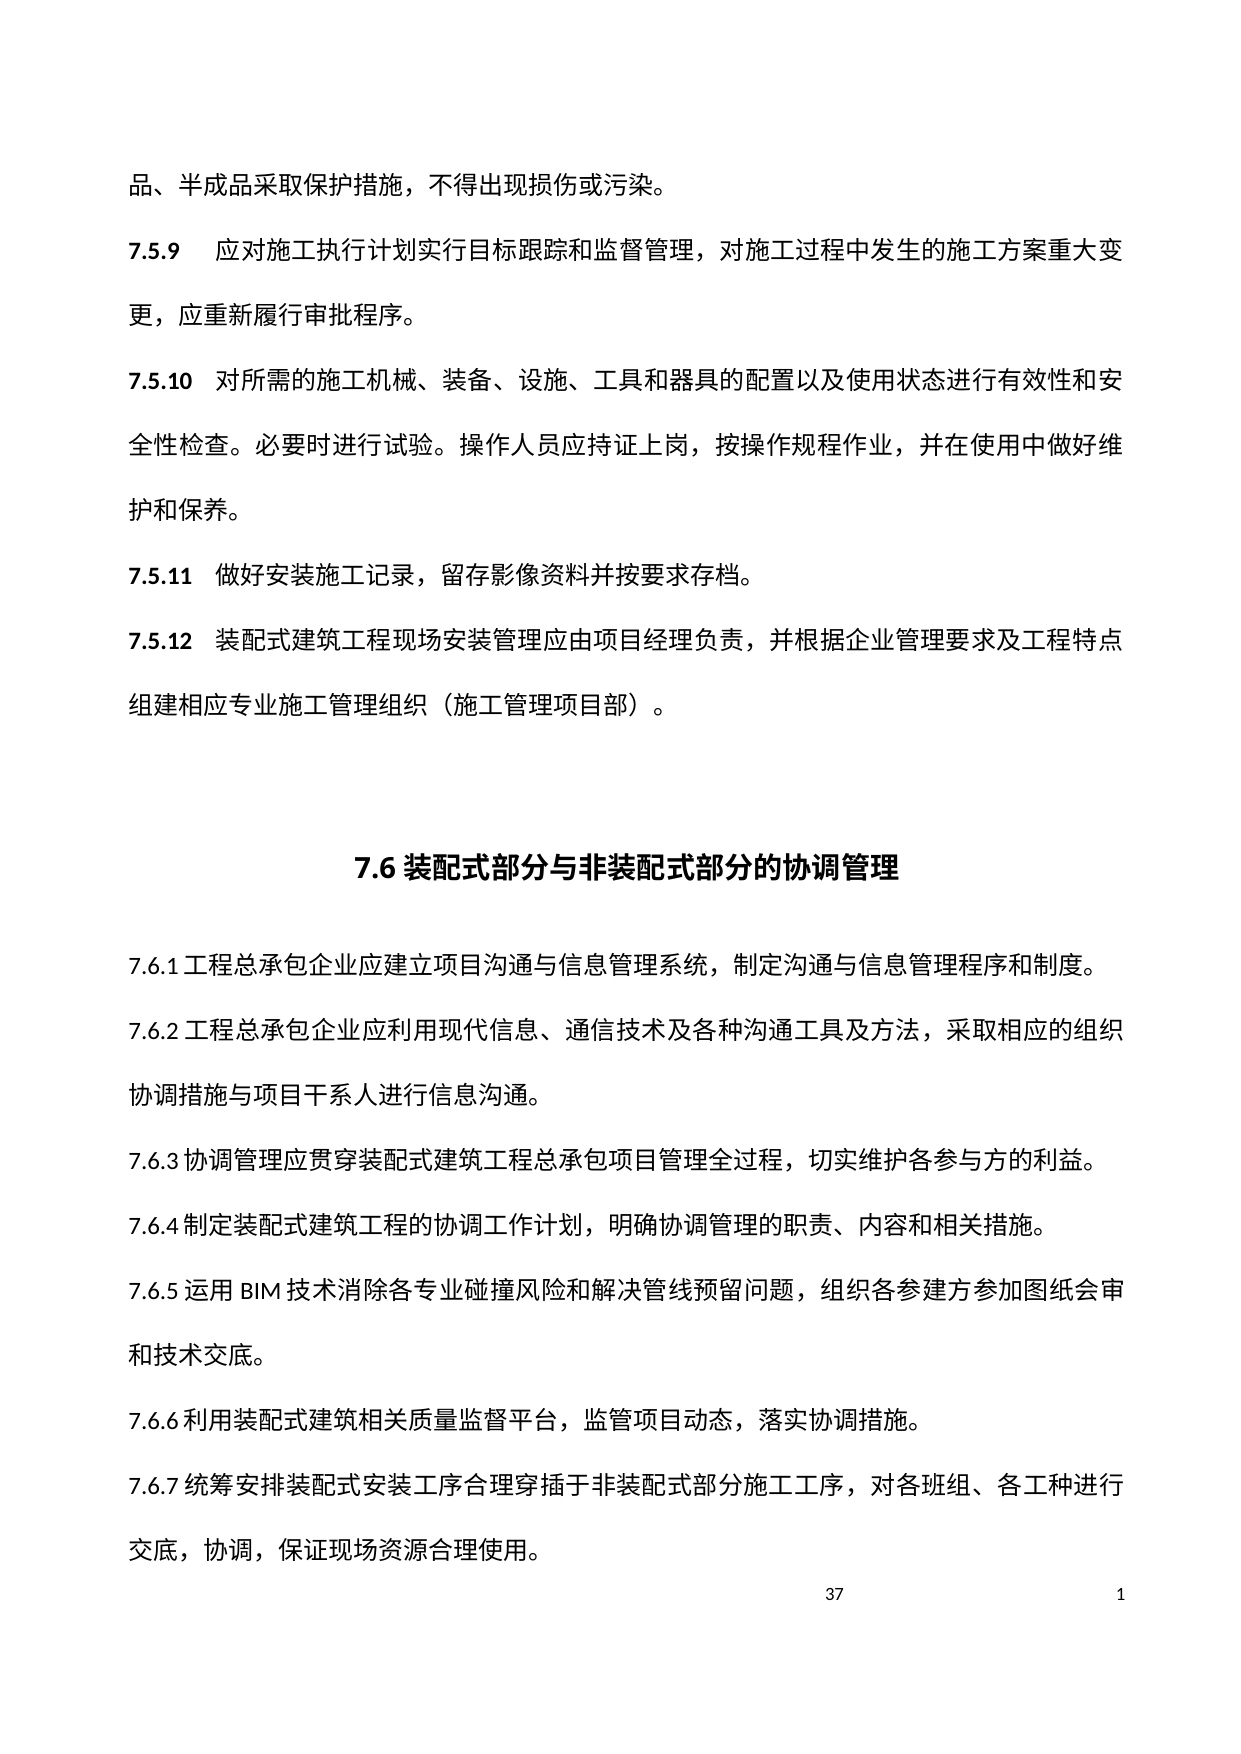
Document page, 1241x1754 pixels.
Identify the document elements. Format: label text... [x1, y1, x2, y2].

list 7.6.4制定装配式建筑工程的协调工作计划，明确协调管理的职责、内容和相关措施。 [128, 1191, 1125, 1256]
list 装配式建筑工程现场安装管理应由项目经理负责，并根据企业管理要求及工程特点组建相应专业施工管理组织（施工管理项目部）。 [128, 606, 1125, 736]
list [128, 151, 1125, 216]
list 7.6.5运用BIM技术消除各专业碰撞风险和解决管线预留问题，组织各参建方参加图纸会审和技术交底。 [128, 1256, 1125, 1386]
list 对所需的施工机械、装备、设施、工具和器具的配置以及使用状态进行有效性和安全性检查。必要时进行试验。操作人员应持证上岗，按操作规程作业，并在使用中做好维护和保养。 [128, 346, 1125, 541]
list 7.6.6利用装配式建筑相关质量监督平台，监管项目动态，落实协调措施。 [128, 1386, 1125, 1451]
list 7.6.1工程总承包企业应建立项目沟通与信息管理系统，制定沟通与信息管理程序和制度。 [128, 931, 1125, 996]
list 7.6.7统筹安排装配式安装工序合理穿插于非装配式部分施工工序，对各班组、各工种进行交底，协调，保证现场资源合理使用。 [128, 1451, 1125, 1581]
list 做好安装施工记录，留存影像资料并按要求存档。 [128, 541, 1125, 606]
subtitle 7.6 装配式部分与非装配式部分的协调管理 [128, 834, 1125, 899]
list 应对施工执行计划实行目标跟踪和监督管理，对施工过程中发生的施工方案重大变更，应重新履行审批程序。 [128, 216, 1125, 346]
list 7.6.3协调管理应贯穿装配式建筑工程总承包项目管理全过程，切实维护各参与方的利益。 [128, 1126, 1125, 1191]
list 7.6.2工程总承包企业应利用现代信息、通信技术及各种沟通工具及方法，采取相应的组织协调措施与项目干系人进行信息沟通。 [128, 996, 1125, 1126]
